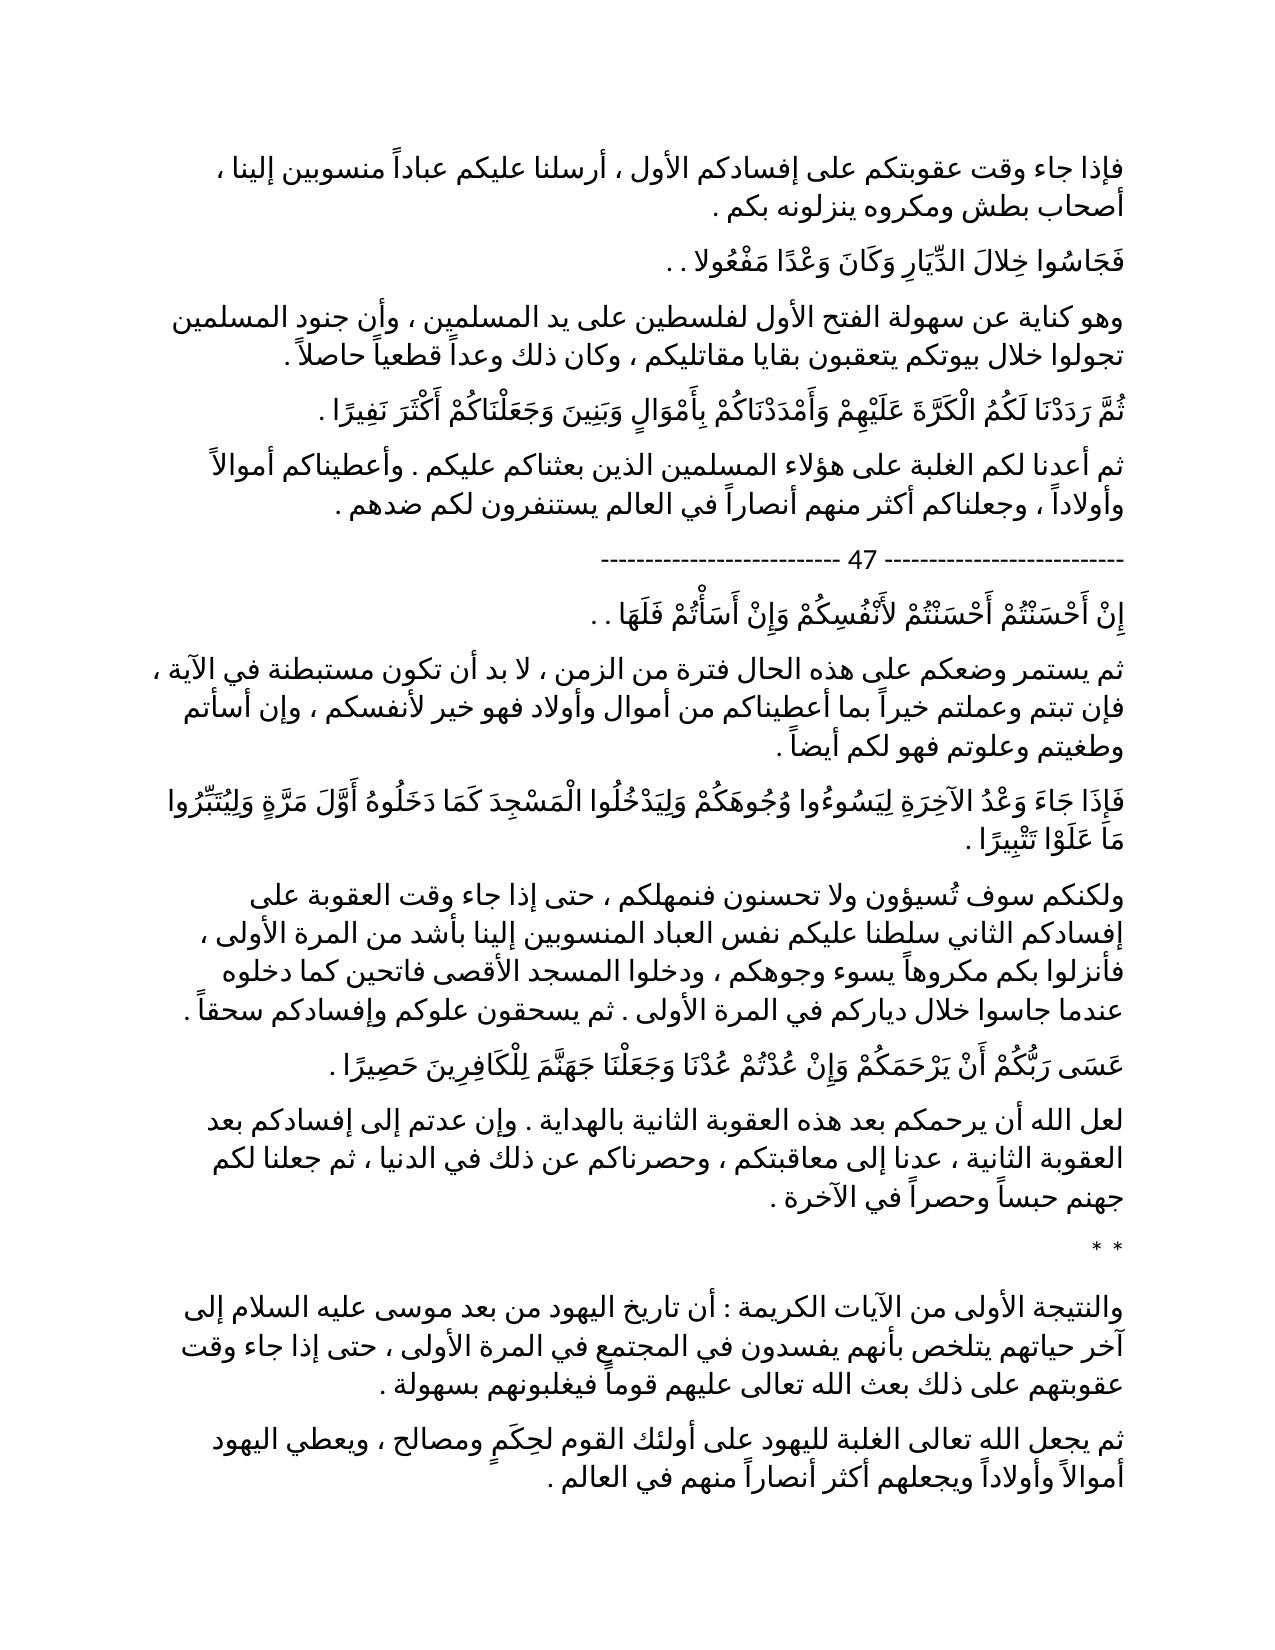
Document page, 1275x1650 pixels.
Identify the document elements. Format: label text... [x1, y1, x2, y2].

text والنتيجة الأولى من الآيات الكريمة : أن تاريخ اليهود من بعد موسى عليه السلام إلى آخر حياتهم يتلخص بأنهم يفسدون في المجتمع في المرة الأولى ، حتى إذا جاء وقت عقوبتهم على ذلك بعث الله تعالى عليهم قوماً فيغلبونهم بسهولة . [150, 1289, 1125, 1402]
text عَسَى رَبُّكُمْ أَنْ يَرْحَمَكُمْ وَإِنْ عُدْتُمْ عُدْنَا وَجَعَلْنَا جَهَنَّمَ لِلْكَافِرِينَ حَصِيرًا . [150, 1047, 1125, 1083]
text * * [150, 1234, 1125, 1270]
text إِنْ أَحْسَنْتُمْ أَحْسَنْتُمْ لأَنْفُسِكُمْ وَإِنْ أَسَأْتُمْ فَلَهَا . . [150, 596, 1125, 632]
text --------------------------- 47 --------------------------- [150, 541, 1125, 576]
text لعل الله أن يرحمكم بعد هذه العقوبة الثانية بالهداية . وإن عدتم إلى إفسادكم بعد العقوبة الثانية ، عدنا إلى معاقبتكم ، وحصرناكم عن ذلك في الدنيا ، ثم جعلنا لكم جهنم حبساً وحصراً في الآخرة . [150, 1102, 1125, 1214]
text ثُمَّ رَدَدْنَا لَكُمُ الْكَرَّةَ عَلَيْهِمْ وَأَمْدَدْنَاكُمْ بِأَمْوَالٍ وَبَنِينَ وَجَعَلْنَاكُمْ أَكْثَرَ نَفِيرًا . [150, 392, 1125, 428]
text وهو كناية عن سهولة الفتح الأول لفلسطين على يد المسلمين ، وأن جنود المسلمين تجولوا خلال بيوتكم يتعقبون بقايا مقاتليكم ، وكان ذلك وعداً قطعياً حاصلاً . [150, 299, 1125, 373]
text فَإِذَا جَاءَ وَعْدُ الآخِرَةِ لِيَسُوءُوا وُجُوهَكُمْ وَلِيَدْخُلُوا الْمَسْجِدَ كَمَا دَخَلُوهُ أَوَّلَ مَرَّةٍ وَلِيُتَبِّرُوا مَا عَلَوْا تَتْبِيرًا . [150, 783, 1125, 857]
text ثم يجعل الله تعالى الغلبة لليهود على أولئك القوم لحِكَمٍ ومصالح ، ويعطي اليهود أموالاً وأولاداً ويجعلهم أكثر أنصاراً منهم في العالم . [150, 1421, 1125, 1495]
text ثم أعدنا لكم الغلبة على هؤلاء المسلمين الذين بعثناكم عليكم . وأعطيناكم أموالاً وأولاداً ، وجعلناكم أكثر منهم أنصاراً في العالم يستنفرون لكم ضدهم . [150, 447, 1125, 521]
text ثم يستمر وضعكم على هذه الحال فترة من الزمن ، لا بد أن تكون مستبطنة في الآية ، فإن تبتم وعملتم خيراً بما أعطيناكم من أموال وأولاد فهو خير لأنفسكم ، وإن أسأتم وطغيتم وعلوتم فهو لكم أيضاً . [150, 651, 1125, 763]
text فَجَاسُوا خِلالَ الدِّيَارِ وَكَانَ وَعْدًا مَفْعُولا . . [150, 243, 1125, 279]
text ولكنكم سوف تُسيؤون ولا تحسنون فنمهلكم ، حتى إذا جاء وقت العقوبة على إفسادكم الثاني سلطنا عليكم نفس العباد المنسوبين إلينا بأشد من المرة الأولى ، فأنزلوا بكم مكروهاً يسوء وجوهكم ، ودخلوا المسجد الأقصى فاتحين كما دخلوه عندما جاسوا خلال دياركم في المرة الأولى . ثم يسحقون علوكم وإفسادكم سحقاً . [150, 877, 1125, 1027]
text فإذا جاء وقت عقوبتكم على إفسادكم الأول ، أرسلنا عليكم عباداً منسوبين إلينا ، أصحاب بطش ومكروه ينزلونه بكم . [150, 150, 1125, 224]
